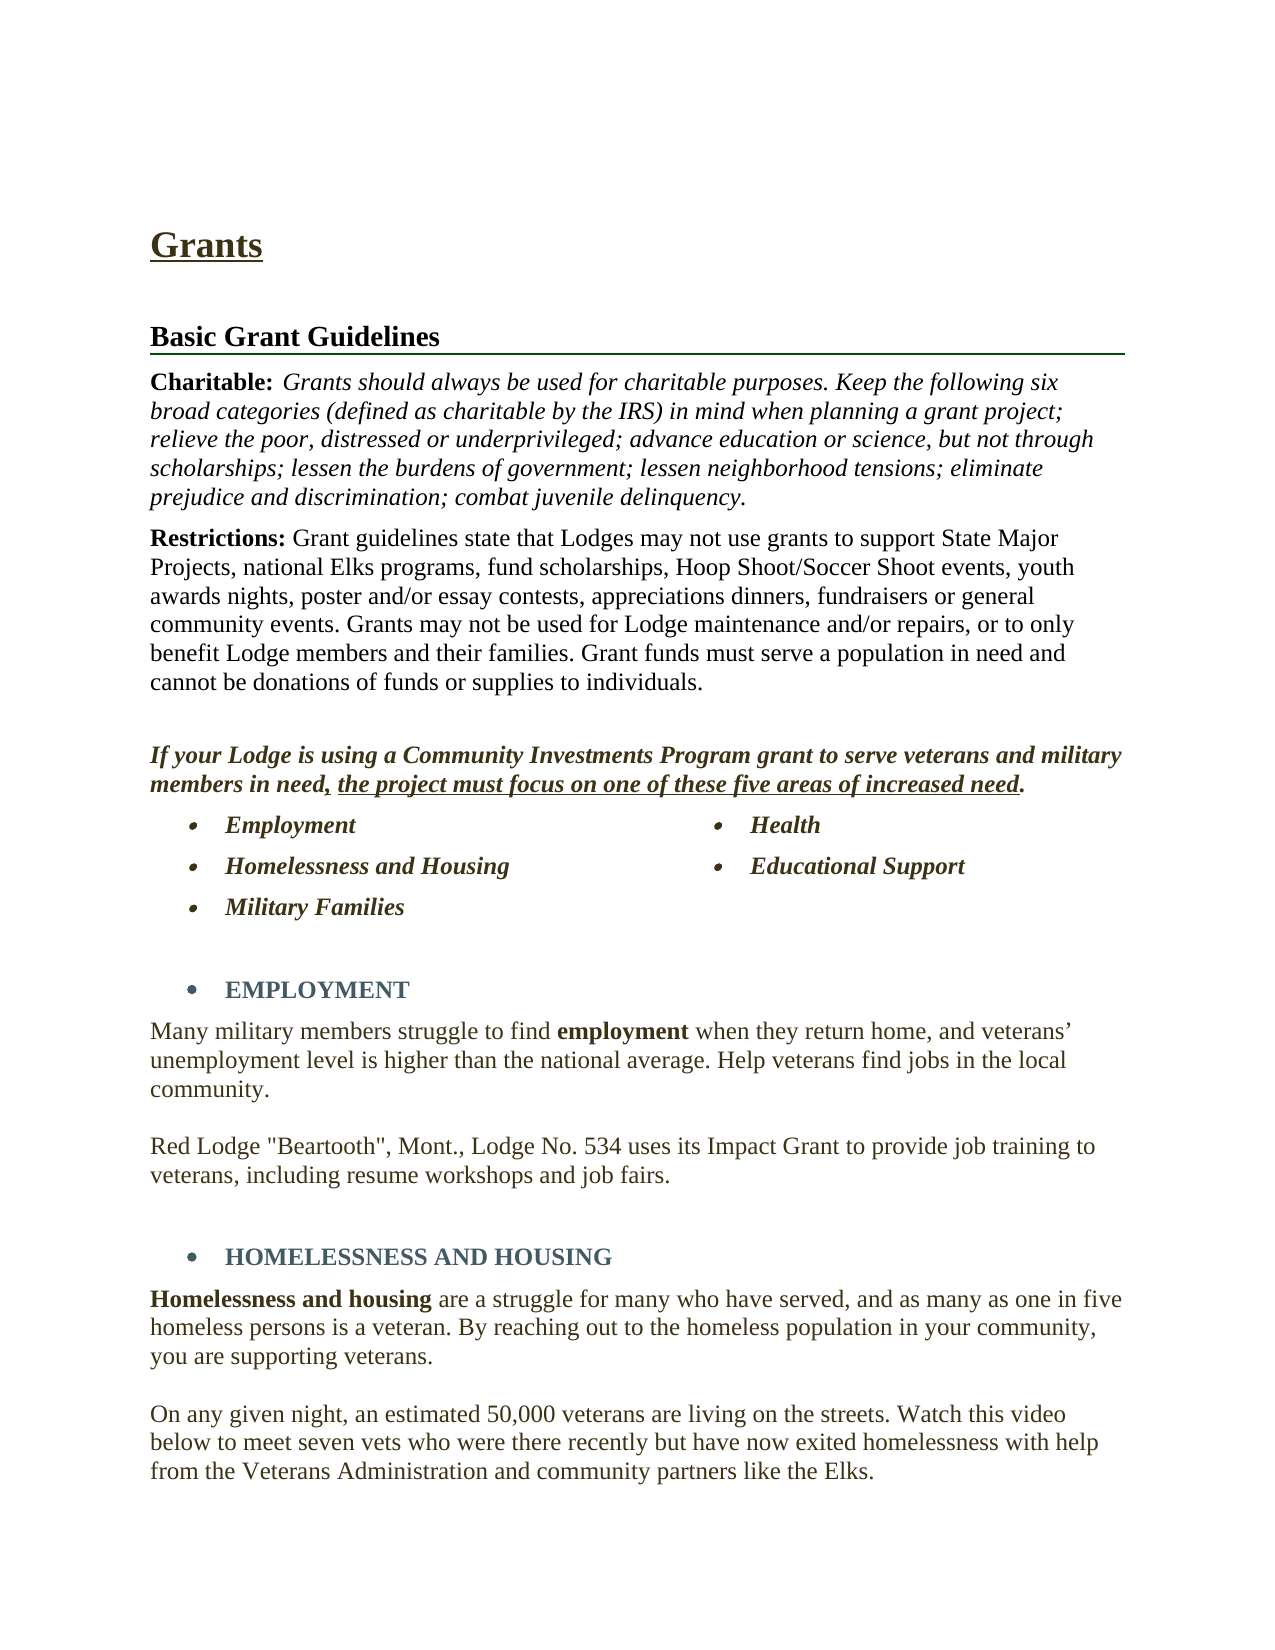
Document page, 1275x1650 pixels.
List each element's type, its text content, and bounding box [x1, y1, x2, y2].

list Health [712, 810, 1125, 839]
list HOMELESSNESS AND HOUSING [187, 1242, 1125, 1271]
text Charitable: Grants should always be used for charitable purposes. Keep the following six broad categories (defined as charitable by the IRS) in mind when planning a grant project; relieve the poor, distressed or underprivileged; advance education or science, but not through scholarships; lessen the burdens of government; lessen neighborhood tensions; eliminate prejudice and discrimination; combat juvenile delinquency. [150, 367, 1125, 511]
list Military Families [187, 892, 600, 921]
list EMPLOYMENT [187, 975, 1125, 1004]
list Employment [187, 810, 600, 839]
list Homelessness and Housing [187, 851, 600, 880]
text Restrictions: Grant guidelines state that Lodges may not use grants to support State Major Projects, national Elks programs, fund scholarships, Hoop Shoot/Soccer Shoot events, youth awards nights, poster and/or essay contests, appreciations dinners, fundraisers or general community events. Grants may not be used for Lodge maintenance and/or repairs, or to only benefit Lodge members and their families. Grant funds must serve a population in need and cannot be donations of funds or supplies to individuals. [150, 523, 1125, 696]
text Basic Grant Guidelines [150, 319, 1125, 353]
text If your Lodge is using a Community Investments Program grant to serve veterans and military members in need, the project must focus on one of these five areas of increased need. [150, 740, 1125, 797]
text Grants [150, 222, 1125, 266]
text Homelessness and housing are a struggle for many who have served, and as many as one in five homeless persons is a veteran. By reaching out to the homeless population in your community, you are supporting veterans. On any given night, an estimated 50,000 veterans are living on the streets. Watch this video below to meet seven vets who were there recently but have now exited homelessness with help from the Veterans Administration and community partners like the Elks. [150, 1284, 1125, 1485]
text Many military members struggle to find employment when they return home, and veterans’ unemployment level is higher than the national average. Help veterans find jobs in the local community. Red Lodge "Beartooth", Mont., Lodge No. 534 uses its Impact Grant to provide job training to veterans, including resume workshops and job fairs. [150, 1016, 1125, 1189]
list Educational Support [712, 851, 1125, 880]
